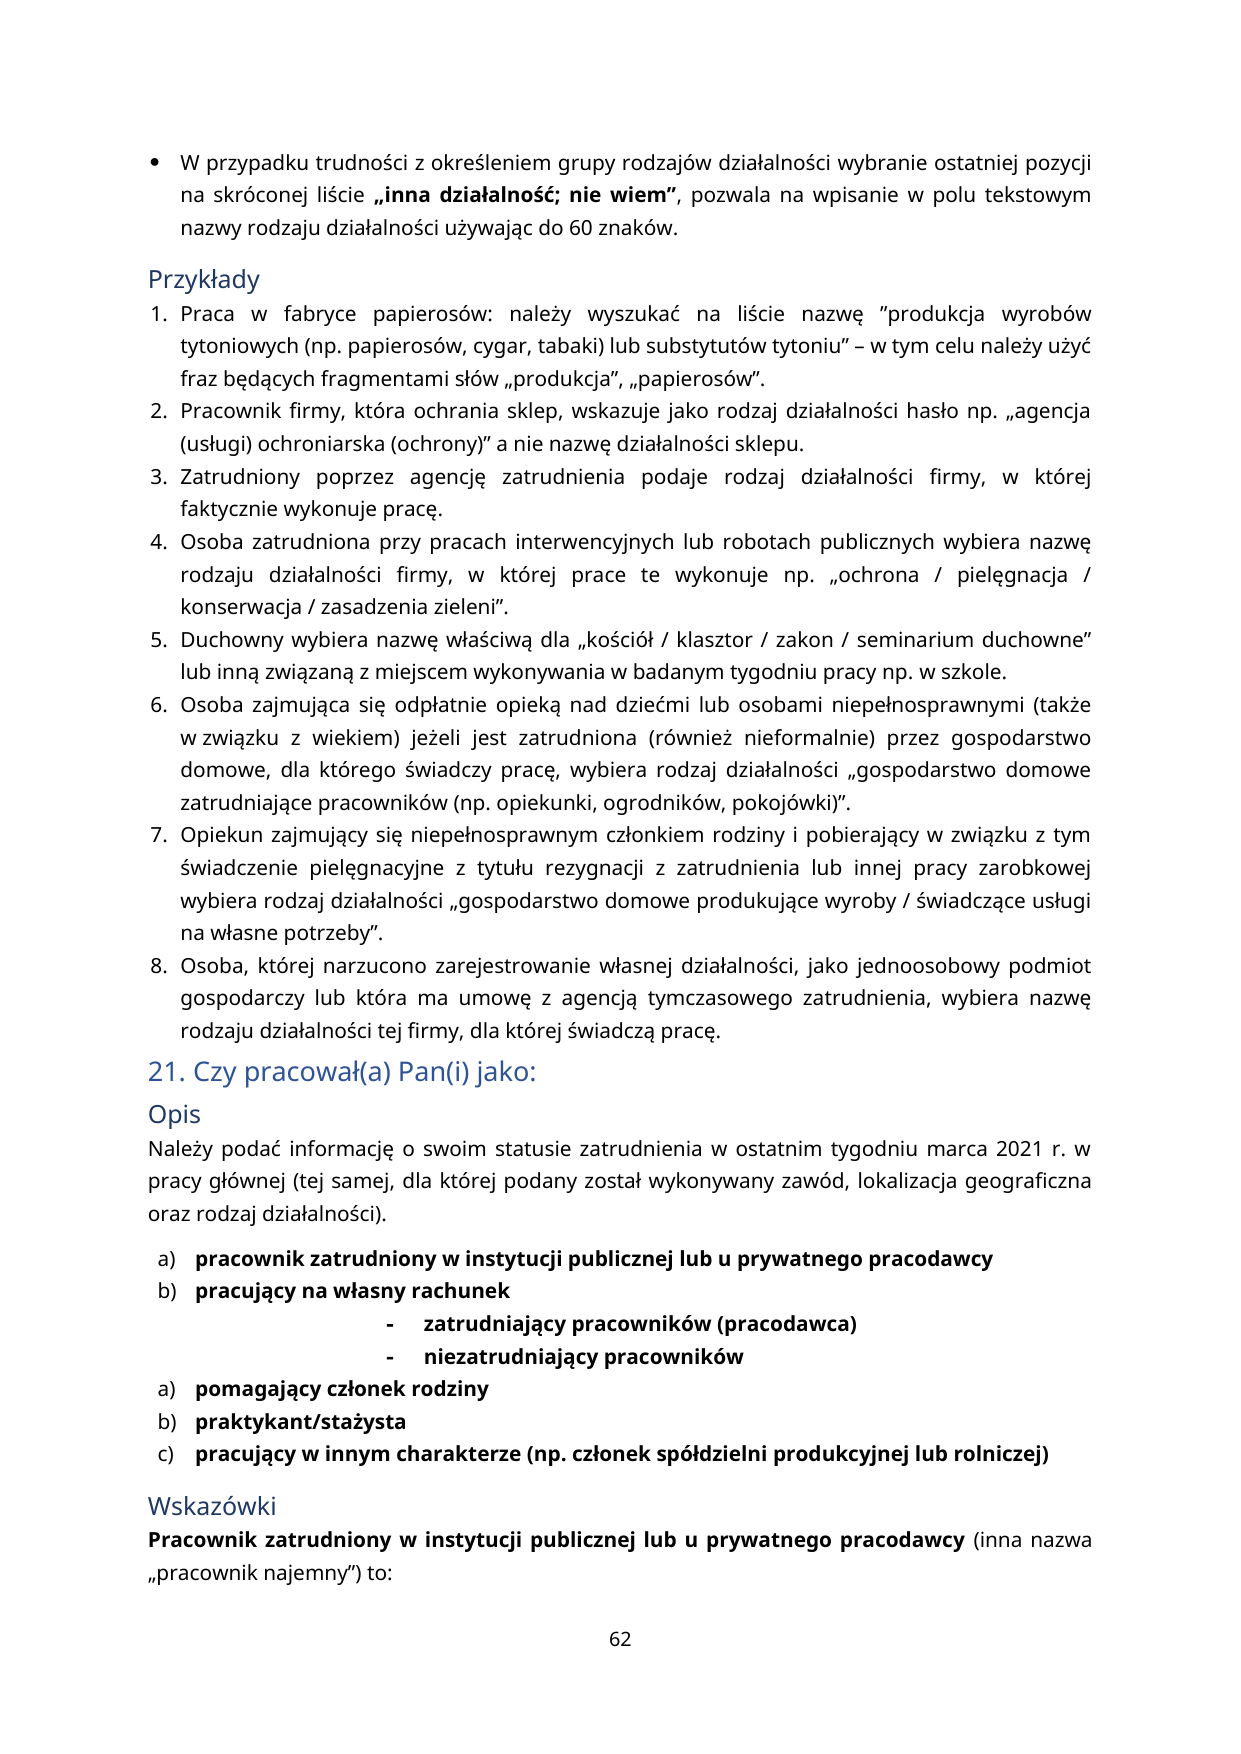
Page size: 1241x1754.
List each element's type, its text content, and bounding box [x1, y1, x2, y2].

list Zatrudniony poprzez agencję zatrudnienia podaje rodzaj działalności firmy, w której faktycznie wykonuje pracę. [150, 462, 1093, 523]
subtitle Opis [148, 1097, 1093, 1131]
list pracujący na własny rachunek [157, 1277, 1093, 1305]
list Duchowny wybiera nazwę właściwą dla „kościół / klasztor / zakon / seminarium duchowne” lub inną związaną z miejscem wykonywania w badanym tygodniu pracy np. w szkole. [150, 625, 1093, 686]
subtitle 21. Czy pracował(a) Pan(i) jako: [148, 1053, 1093, 1090]
list zatrudniający pracowników (pracodawca) [386, 1309, 1093, 1338]
list Opiekun zajmujący się niepełnosprawnym członkiem rodziny i pobierający w związku z tym świadczenie pielęgnacyjne z tytułu rezygnacji z zatrudnienia lub innej pracy zarobkowej wybiera rodzaj działalności „gospodarstwo domowe produkujące wyroby / świadczące usługi na własne potrzeby”. [150, 821, 1093, 947]
subtitle Wskazówki [148, 1489, 1093, 1523]
list pracownik zatrudniony w instytucji publicznej lub u prywatnego pracodawcy [157, 1244, 1093, 1272]
list Praca w fabryce papierosów: należy wyszukać na liście nazwę ”produkcja wyrobów tytoniowych (np. papierosów, cygar, tabaki) lub substytutów tytoniu” – w tym celu należy użyć fraz będących fragmentami słów „produkcja”, „papierosów”. [150, 299, 1093, 392]
list Osoba zatrudniona przy pracach interwencyjnych lub robotach publicznych wybiera nazwę rodzaju działalności firmy, w której prace te wykonuje np. „ochrona / pielęgnacja / konserwacja / zasadzenia zieleni”. [150, 527, 1093, 621]
list pracujący w innym charakterze (np. członek spółdzielni produkcyjnej lub rolniczej) [157, 1439, 1093, 1468]
list Osoba, której narzucono zarejestrowanie własnej działalności, jako jednoosobowy podmiot gospodarczy lub która ma umowę z agencją tymczasowego zatrudnienia, wybiera nazwę rodzaju działalności tej firmy, dla której świadczą pracę. [150, 951, 1093, 1044]
text Pracownik zatrudniony w instytucji publicznej lub u prywatnego pracodawcy (inna nazwa „pracownik najemny”) to: [148, 1526, 1093, 1587]
list W przypadku trudności z określeniem grupy rodzajów działalności wybranie ostatniej pozycji na skróconej liście „inna działalność; nie wiem”, pozwala na wpisanie w polu tekstowym nazwy rodzaju działalności używając do 60 znaków. [151, 148, 1093, 241]
list pomagający członek rodziny [157, 1374, 1093, 1403]
list Pracownik firmy, która ochrania sklep, wskazuje jako rodzaj działalności hasło np. „agencja (usługi) ochroniarska (ochrony)” a nie nazwę działalności sklepu. [150, 397, 1093, 458]
list praktykant/stażysta [157, 1407, 1093, 1435]
list Osoba zajmująca się odpłatnie opieką nad dziećmi lub osobami niepełnosprawnymi (także w związku z wiekiem) jeżeli jest zatrudniona (również nieformalnie) przez gospodarstwo domowe, dla którego świadczy pracę, wybiera rodzaj działalności „gospodarstwo domowe zatrudniające pracowników (np. opiekunki, ogrodników, pokojówki)”. [150, 690, 1093, 816]
list niezatrudniający pracowników [386, 1342, 1093, 1370]
text Należy podać informację o swoim statusie zatrudnienia w ostatnim tygodniu marca 2021 r. w pracy głównej (tej samej, dla której podany został wykonywany zawód, lokalizacja geograficzna oraz rodzaj działalności). [148, 1134, 1093, 1227]
subtitle Przykłady [148, 262, 1093, 296]
